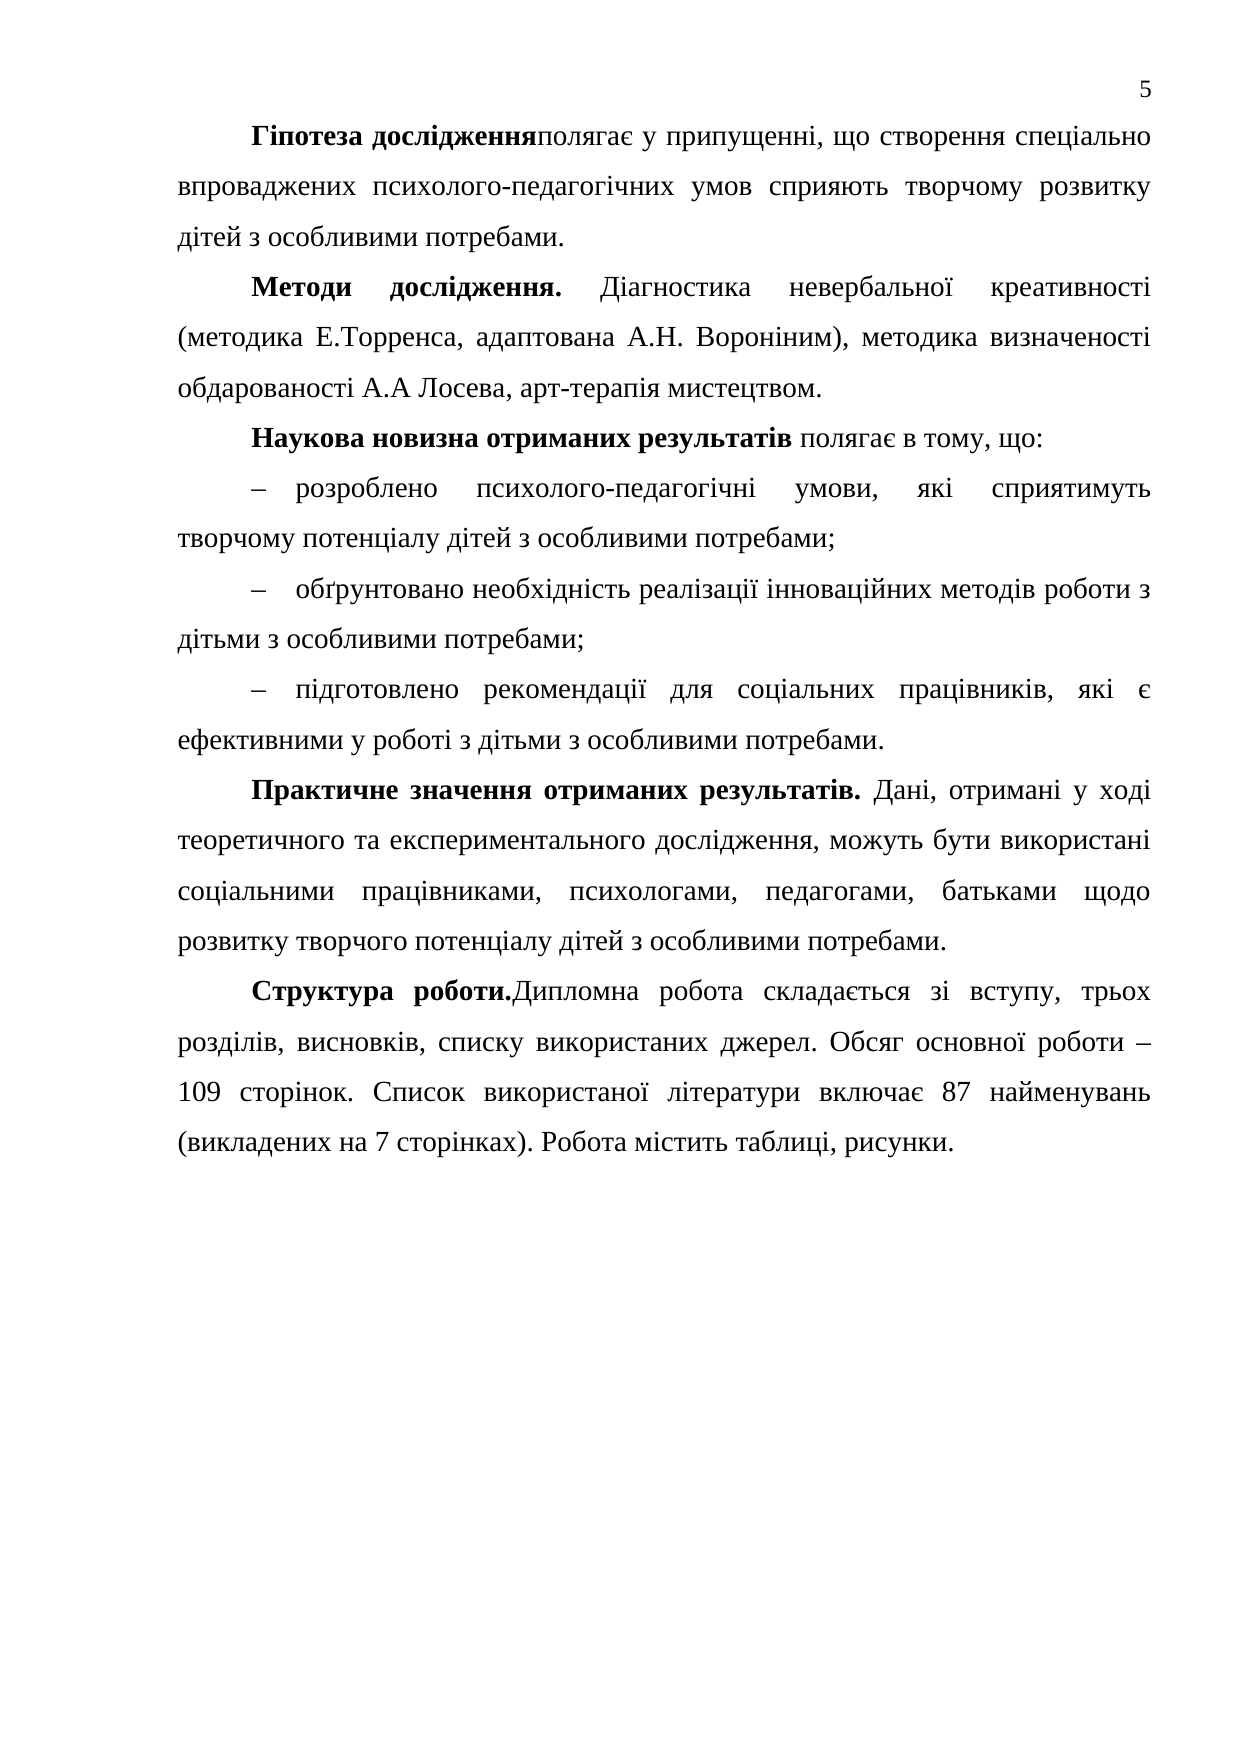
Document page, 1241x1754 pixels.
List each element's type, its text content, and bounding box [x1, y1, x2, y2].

text Наукова новизна отриманих результатів полягає в тому, що: [177, 420, 1152, 453]
text Гіпотеза дослідженняполягає у припущенні, що створення спеціально впроваджених психолого-педагогічних умов сприяють творчому розвитку дітей з особливими потребами. [177, 118, 1152, 252]
text Методи дослідження. Діагностика невербальної креативності (методика Е.Торренса, адаптована А.Н. Вороніним), методика визначеності обдарованості А.А Лосева, арт-терапія мистецтвом. [177, 269, 1152, 403]
text Практичне значення отриманих результатів. Дані, отримані у ході теоретичного та експериментального дослідження, можуть бути використані соціальними працівниками, психологами, педагогами, батьками щодо розвитку творчого потенціалу дітей з особливими потребами. [177, 772, 1152, 957]
text Структура роботи.Дипломна робота складається зі вступу, трьох розділів, висновків, списку використаних джерел. Обсяг основної роботи – 109 сторінок. Список використаної літератури включає 87 найменувань (викладених на 7 сторінках). Робота містить таблиці, рисунки. [177, 973, 1152, 1158]
list обґрунтовано необхідність реалізації інноваційних методів роботи з дітьми з особливими потребами; [177, 571, 1152, 655]
list розроблено психолого-педагогічні умови, які сприятимуть творчому потенціалу дітей з особливими потребами; [177, 470, 1152, 554]
list підготовлено рекомендації для соціальних працівників, які є ефективними у роботі з дітьми з особливими потребами. [177, 672, 1152, 755]
